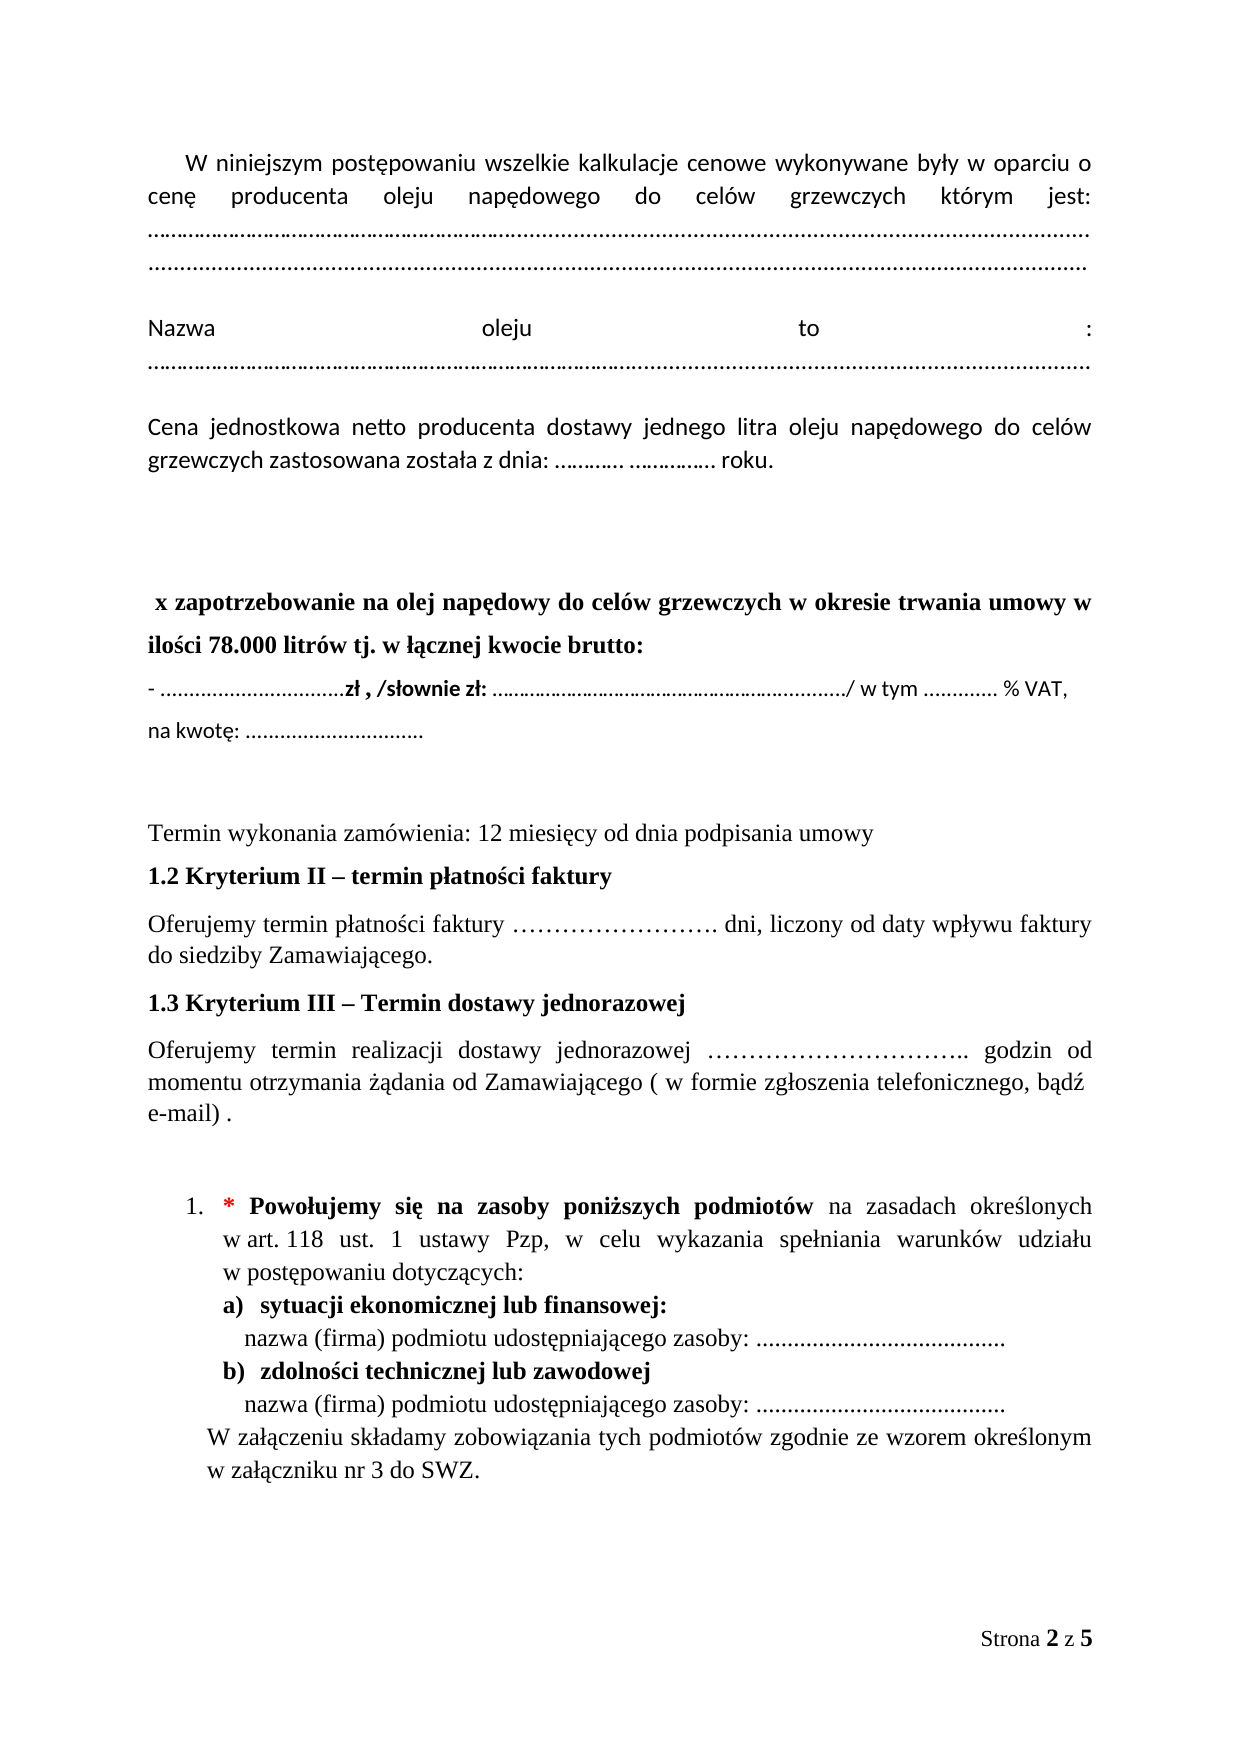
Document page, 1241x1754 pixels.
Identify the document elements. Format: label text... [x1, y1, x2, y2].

text nazwa (firma) podmiotu udostępniającego zasoby: ........................................ [207, 1323, 1093, 1352]
list Kryterium III – Termin dostawy jednorazowej [148, 988, 1093, 1017]
text x zapotrzebowanie na olej napędowy do celów grzewczych w okresie trwania umowy w ilości 78.000 litrów tj. w łącznej kwocie brutto: [148, 587, 1093, 659]
text nazwa (firma) podmiotu udostępniającego zasoby: ........................................ [207, 1389, 1093, 1418]
text - ................................zł , /słownie zł: ………………………………………………............/ w tym ............. % VAT, na kwotę: ............................... [148, 673, 1093, 744]
text Oferujemy termin płatności faktury ……………………. dni, liczony od daty wpływu faktury do siedziby Zamawiającego. [148, 909, 1093, 969]
list zdolności technicznej lub zawodowej [223, 1356, 1093, 1385]
list W niniejszym postępowaniu wszelkie kalkulacje cenowe wykonywane były w oparciu o cenę producenta oleju napędowego do celów grzewczych którym jest: ………………………………………………………................................................................................................................................................................................................................................................. [148, 148, 1093, 277]
list Nazwa oleju to : …………………………………………………………………………......................................................................... [148, 312, 1093, 376]
list Kryterium II – termin płatności faktury [148, 861, 1093, 890]
text Oferujemy termin realizacji dostawy jednorazowej ………………………….. godzin od momentu otrzymania żądania od Zamawiającego ( w formie zgłoszenia telefonicznego, bądź e-mail) . [148, 1036, 1093, 1126]
list Cena jednostkowa netto producenta dostawy jednego litra oleju napędowego do celów grzewczych zastosowana została z dnia: ………… …………… roku. [148, 411, 1093, 474]
list * Powołujemy się na zasoby poniższych podmiotów na zasadach określonych w art. 118 ust. 1 ustawy Pzp, w celu wykazania spełniania warunków udziału w postępowaniu dotyczących: [185, 1191, 1093, 1286]
text W załączeniu składamy zobowiązania tych podmiotów zgodnie ze wzorem określonym w załączniku nr 3 do SWZ. [207, 1422, 1093, 1484]
list sytuacji ekonomicznej lub finansowej: [223, 1290, 1093, 1319]
subtitle Termin wykonania zamówienia: 12 miesięcy od dnia podpisania umowy [148, 818, 1093, 847]
